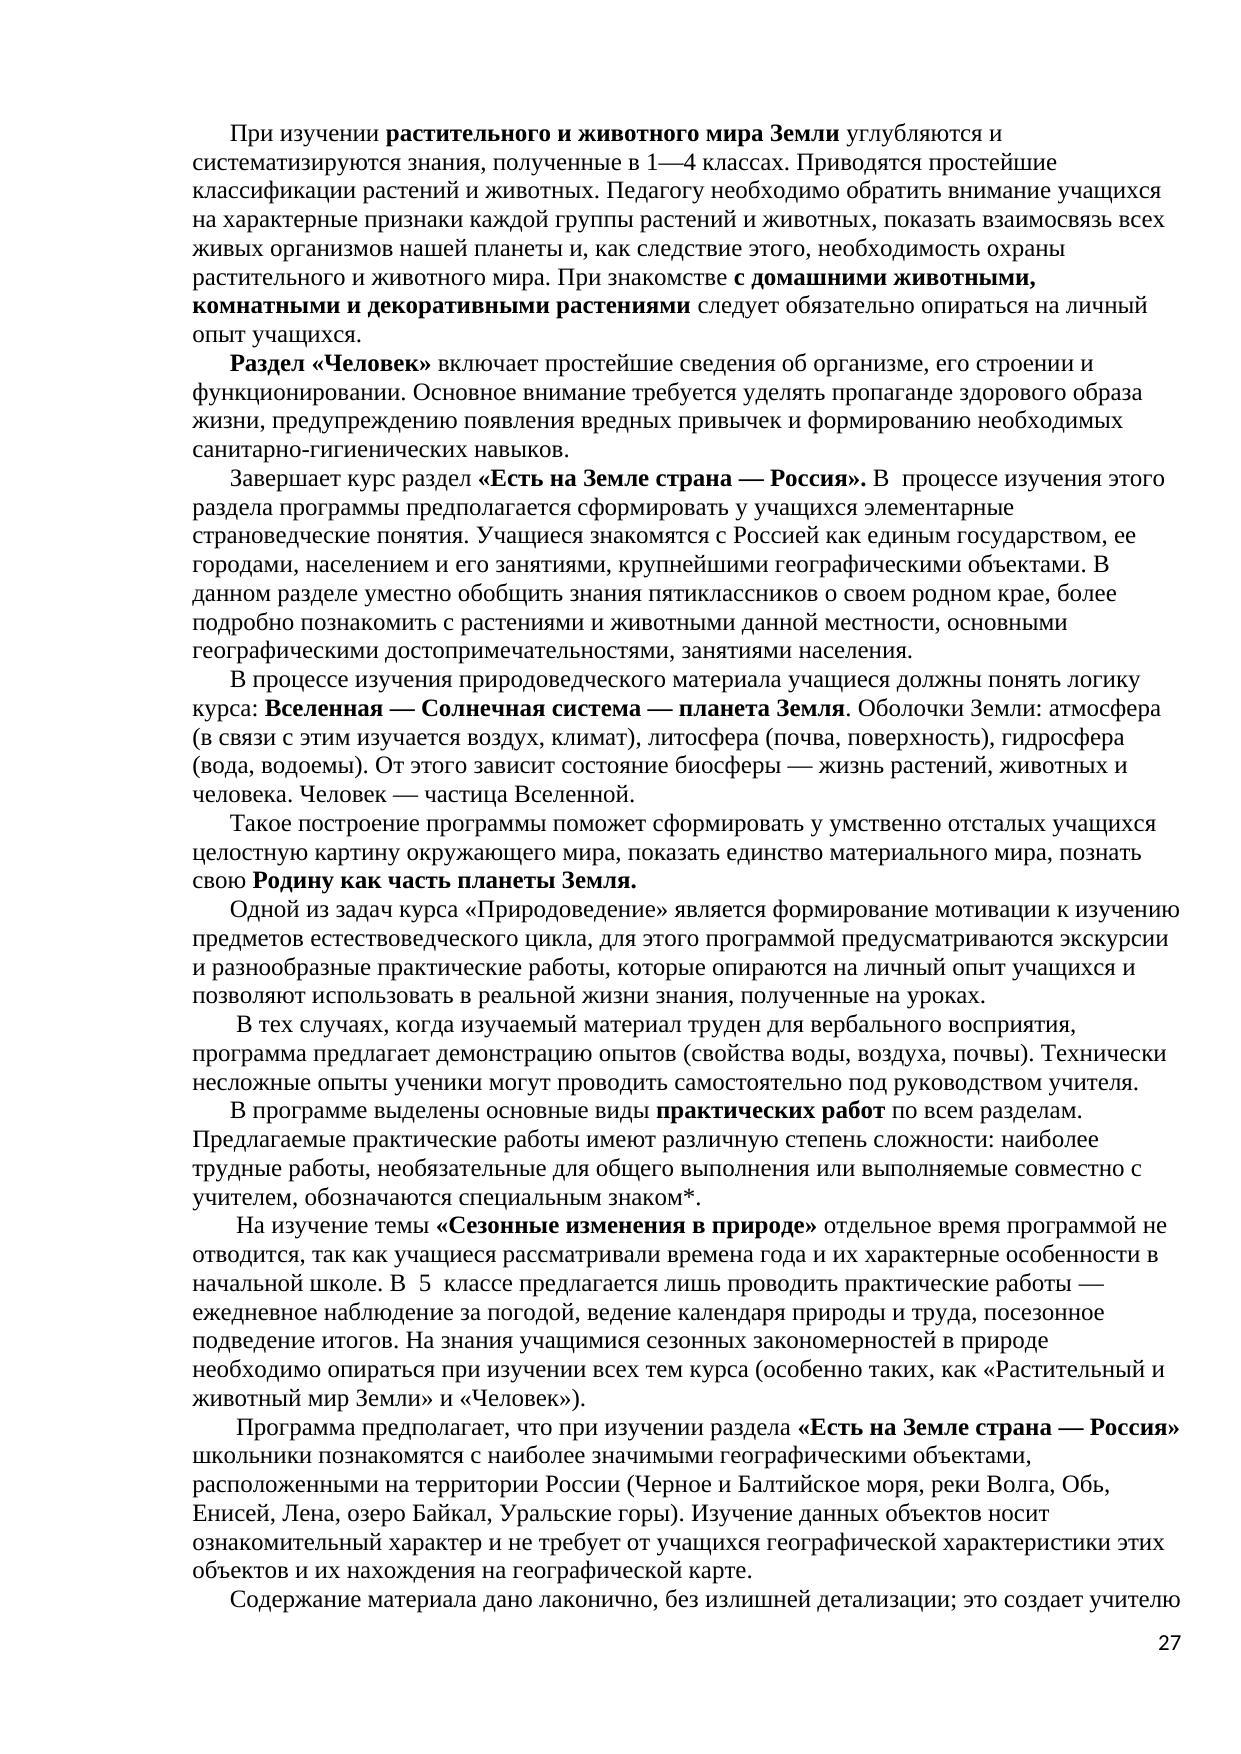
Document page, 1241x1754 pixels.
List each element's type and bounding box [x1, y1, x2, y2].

text [192, 118, 1181, 1613]
